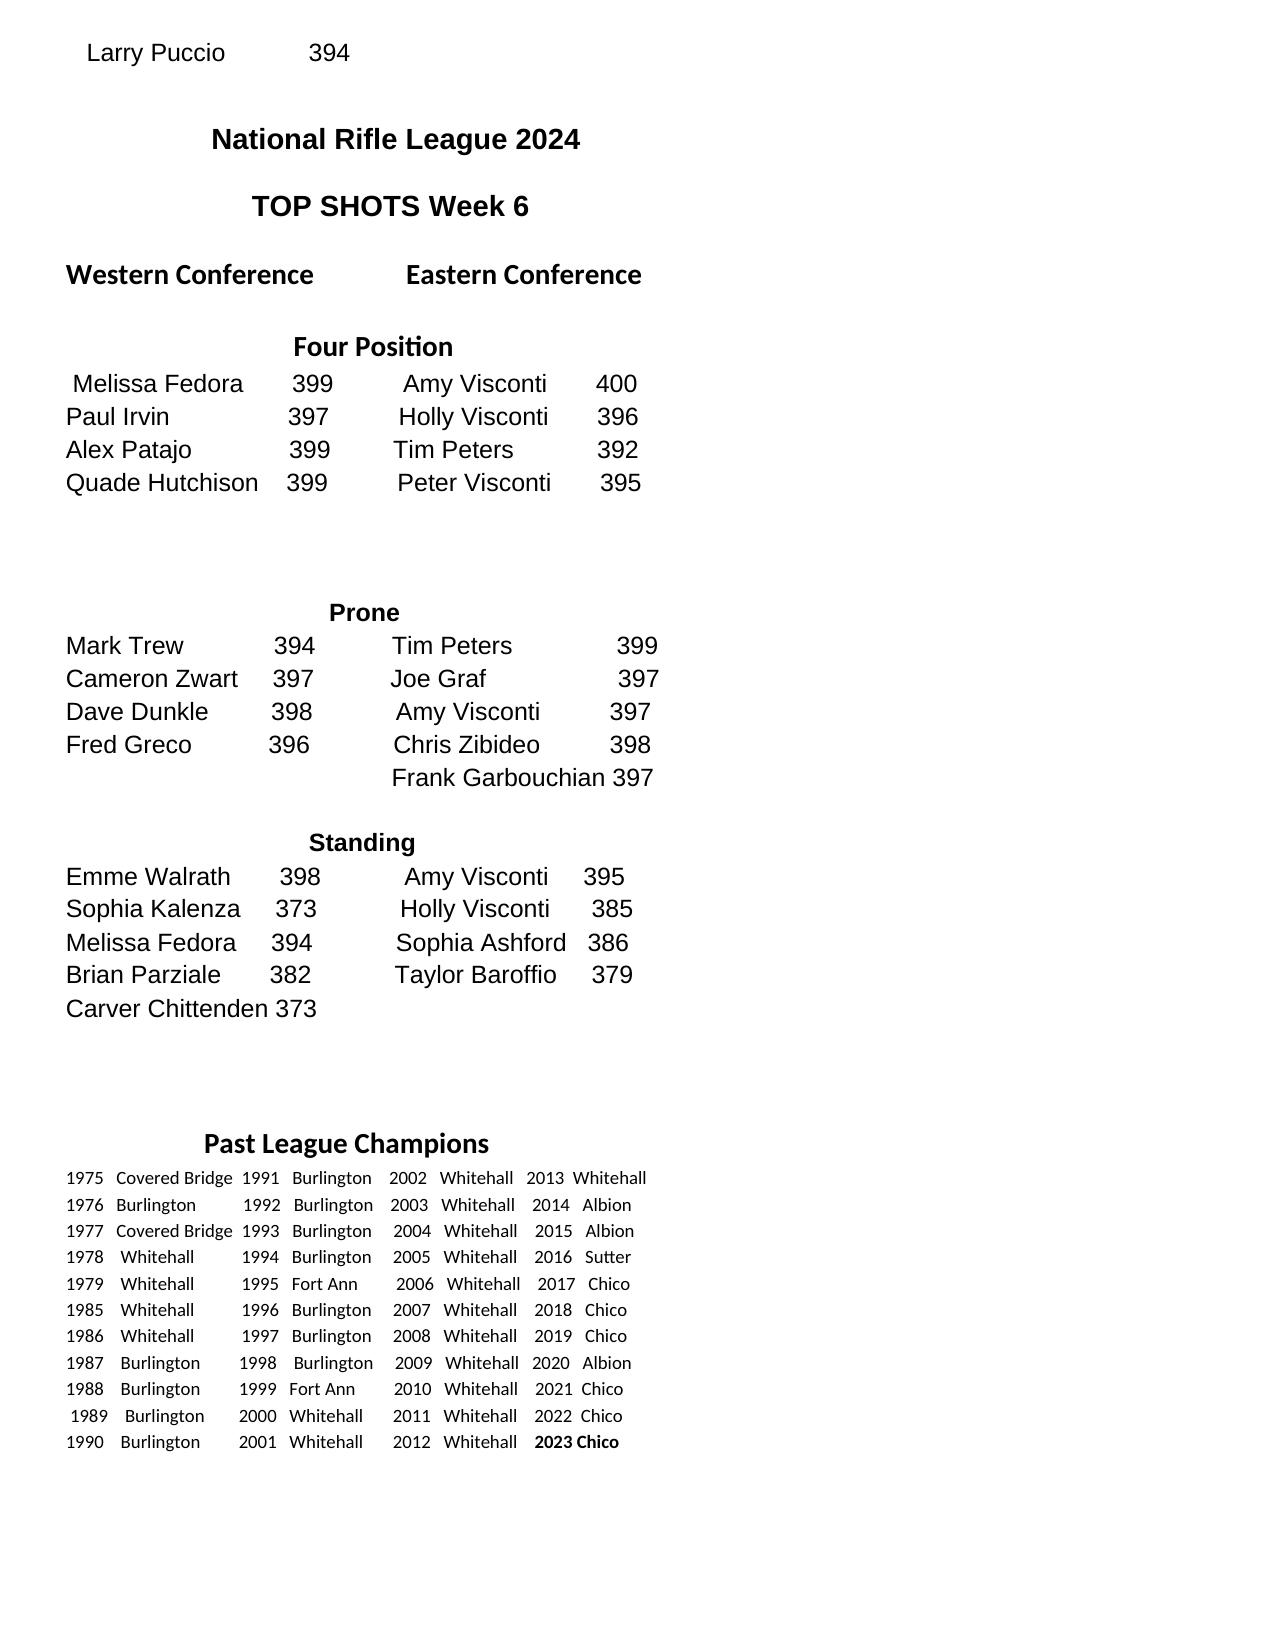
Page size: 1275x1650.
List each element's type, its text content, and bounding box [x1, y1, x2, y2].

text Quade Hutchison 399 Peter Visconti 395 [66, 468, 1200, 496]
text Fred Greco 396 Chris Zibideo 398 [66, 730, 1200, 759]
text Brian Parziale 382 Taylor Baroffio 379 [66, 961, 1200, 989]
text 1975 Covered Bridge 1991 Burlington 2002 Whitehall 2013 Whitehall [66, 1167, 1200, 1189]
text 1990 Burlington 2001 Whitehall 2012 Whitehall 2023 Chico [66, 1430, 1200, 1453]
text Alex Patajo 399 Tim Peters 392 [66, 435, 1200, 463]
text Four Position [66, 328, 1200, 363]
text 1979 Whitehall 1995 Fort Ann 2006 Whitehall 2017 Chico [66, 1272, 1200, 1295]
text TOP SHOTS Week 6 [66, 189, 1200, 223]
text Sophia Kalenza 373 Holly Visconti 385 [66, 894, 1200, 923]
text 1978 Whitehall 1994 Burlington 2005 Whitehall 2016 Sutter [66, 1246, 1200, 1268]
text Past League Champions [66, 1126, 1200, 1161]
text 1989 Burlington 2000 Whitehall 2011 Whitehall 2022 Chico [66, 1404, 1200, 1427]
text National Rifle League 2024 [66, 122, 1200, 156]
text Prone [66, 598, 1200, 627]
text 1988 Burlington 1999 Fort Ann 2010 Whitehall 2021 Chico [66, 1377, 1200, 1400]
text Melissa Fedora 399 Amy Visconti 400 [66, 369, 1200, 397]
text Frank Garbouchian 397 [66, 763, 1200, 792]
text Melissa Fedora 394 Sophia Ashford 386 [66, 927, 1200, 956]
text Paul Irvin 397 Holly Visconti 396 [66, 402, 1200, 430]
text Larry Puccio 394 [66, 37, 1200, 66]
text Emme Walrath 398 Amy Visconti 395 [66, 861, 1200, 890]
text Mark Trew 394 Tim Peters 399 [66, 631, 1200, 660]
text Cameron Zwart 397 Joe Graf 397 [66, 664, 1200, 693]
text 1987 Burlington 1998 Burlington 2009 Whitehall 2020 Albion [66, 1351, 1200, 1374]
text 1985 Whitehall 1996 Burlington 2007 Whitehall 2018 Chico [66, 1298, 1200, 1321]
text Standing [66, 828, 1200, 857]
text Western Conference Eastern Conference [66, 256, 1200, 292]
text 1986 Whitehall 1997 Burlington 2008 Whitehall 2019 Chico [66, 1325, 1200, 1348]
text 1976 Burlington 1992 Burlington 2003 Whitehall 2014 Albion [66, 1193, 1200, 1216]
text Carver Chittenden 373 [66, 993, 1200, 1022]
text Dave Dunkle 398 Amy Visconti 397 [66, 697, 1200, 726]
text 1977 Covered Bridge 1993 Burlington 2004 Whitehall 2015 Albion [66, 1219, 1200, 1242]
